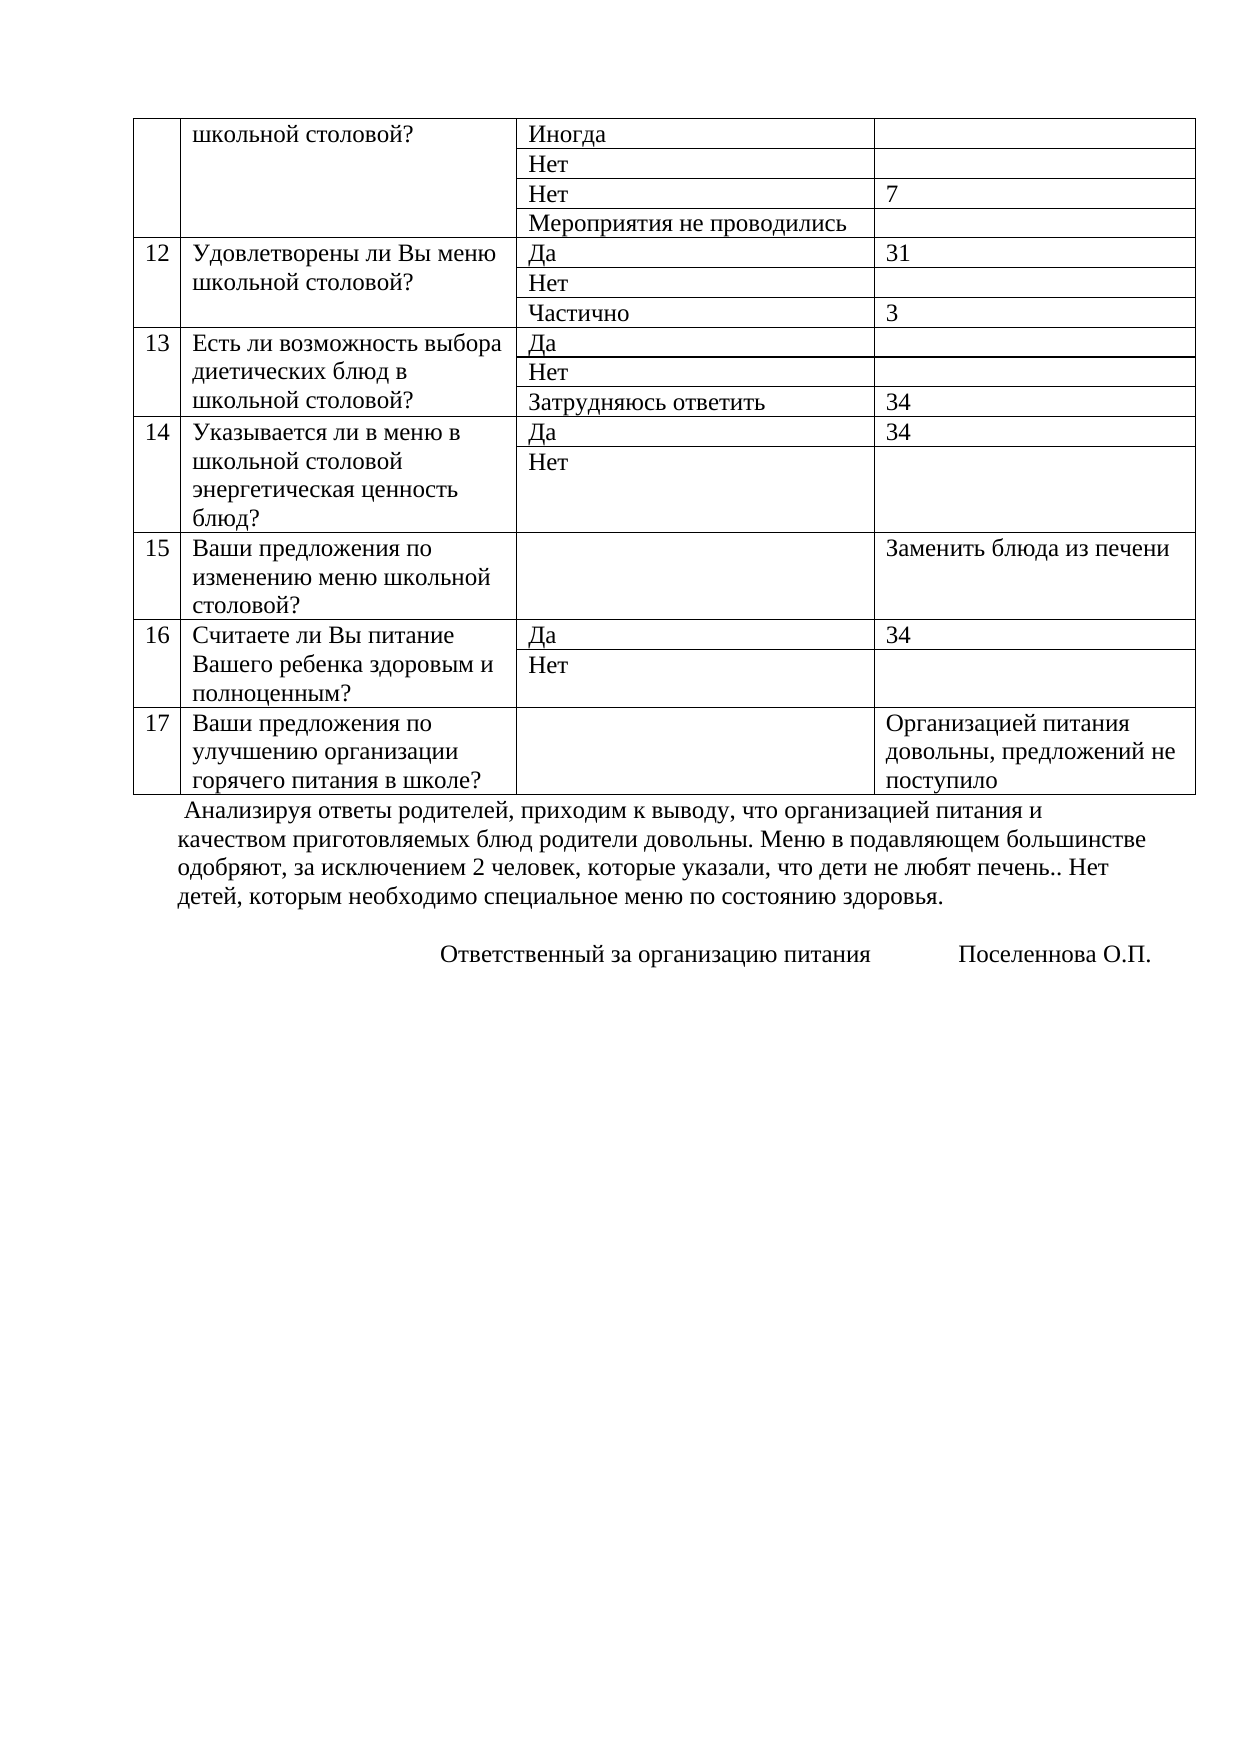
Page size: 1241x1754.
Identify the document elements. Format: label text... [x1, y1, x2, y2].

table_cell Есть ли возможность выбора диетических блюд в школьной столовой? [181, 328, 516, 416]
table_cell 3 [875, 298, 1195, 327]
table_cell Да [517, 328, 874, 356]
table_cell Затрудняюсь ответить [517, 387, 874, 416]
table_cell Частично [517, 298, 874, 327]
table_cell Да [517, 620, 874, 649]
table_cell 34 [875, 387, 1195, 416]
table_cell 13 [134, 328, 180, 416]
text Ответственный за организацию питания Поселеннова О.П. [177, 939, 1152, 967]
table_cell Удовлетворены ли Вы меню школьной столовой? [181, 238, 516, 327]
table_cell [875, 268, 1195, 297]
table_cell Да [517, 417, 874, 446]
table_cell Ваши предложения по изменению меню школьной столовой? [181, 533, 516, 619]
table_cell Нет [517, 358, 874, 386]
table_cell Да [517, 238, 874, 267]
table_cell [875, 650, 1195, 707]
table_cell Указывается ли в меню в школьной столовой энергетическая ценность блюд? [181, 417, 516, 532]
table_cell 31 [875, 238, 1195, 267]
table_cell 17 [134, 708, 180, 794]
table_cell [517, 708, 874, 794]
table_cell Нет [517, 447, 874, 532]
table_cell 34 [875, 620, 1195, 649]
table_cell Иногда [517, 119, 874, 148]
table_cell Считаете ли Вы питание Вашего ребенка здоровым и полноценным? [181, 620, 516, 707]
table_cell [875, 209, 1195, 237]
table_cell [181, 119, 516, 237]
table_cell 12 [134, 238, 180, 327]
table_cell [875, 447, 1195, 532]
table_cell Ваши предложения по улучшению организации горячего питания в школе? [181, 708, 516, 794]
table_cell [875, 328, 1195, 356]
table_cell 14 [134, 417, 180, 532]
table_cell 7 [875, 179, 1195, 207]
table_cell 15 [134, 533, 180, 619]
table_cell [517, 533, 874, 619]
table_cell Организацией питания довольны, предложений не поступило [875, 708, 1195, 794]
table_cell [875, 149, 1195, 178]
table_cell [875, 358, 1195, 386]
table_cell Нет [517, 650, 874, 707]
table_cell Мероприятия не проводились [517, 209, 874, 237]
table_cell [875, 119, 1195, 148]
table_cell 11 [134, 119, 180, 237]
table_cell 16 [134, 620, 180, 707]
table_cell 34 [875, 417, 1195, 446]
table_cell Нет [517, 268, 874, 297]
text Анализируя ответы родителей, приходим к выводу, что организацией питания и качеством приготовляемых блюд родители довольны. Меню в подавляющем большинстве одобряют, за исключением 2 человек, которые указали, что дети не любят печень.. Нет детей, которым необходимо специальное меню по состоянию здоровья. [177, 795, 1152, 910]
table_cell Нет [517, 179, 874, 207]
table_cell Заменить блюда из печени [875, 533, 1195, 619]
table_cell Нет [517, 149, 874, 178]
